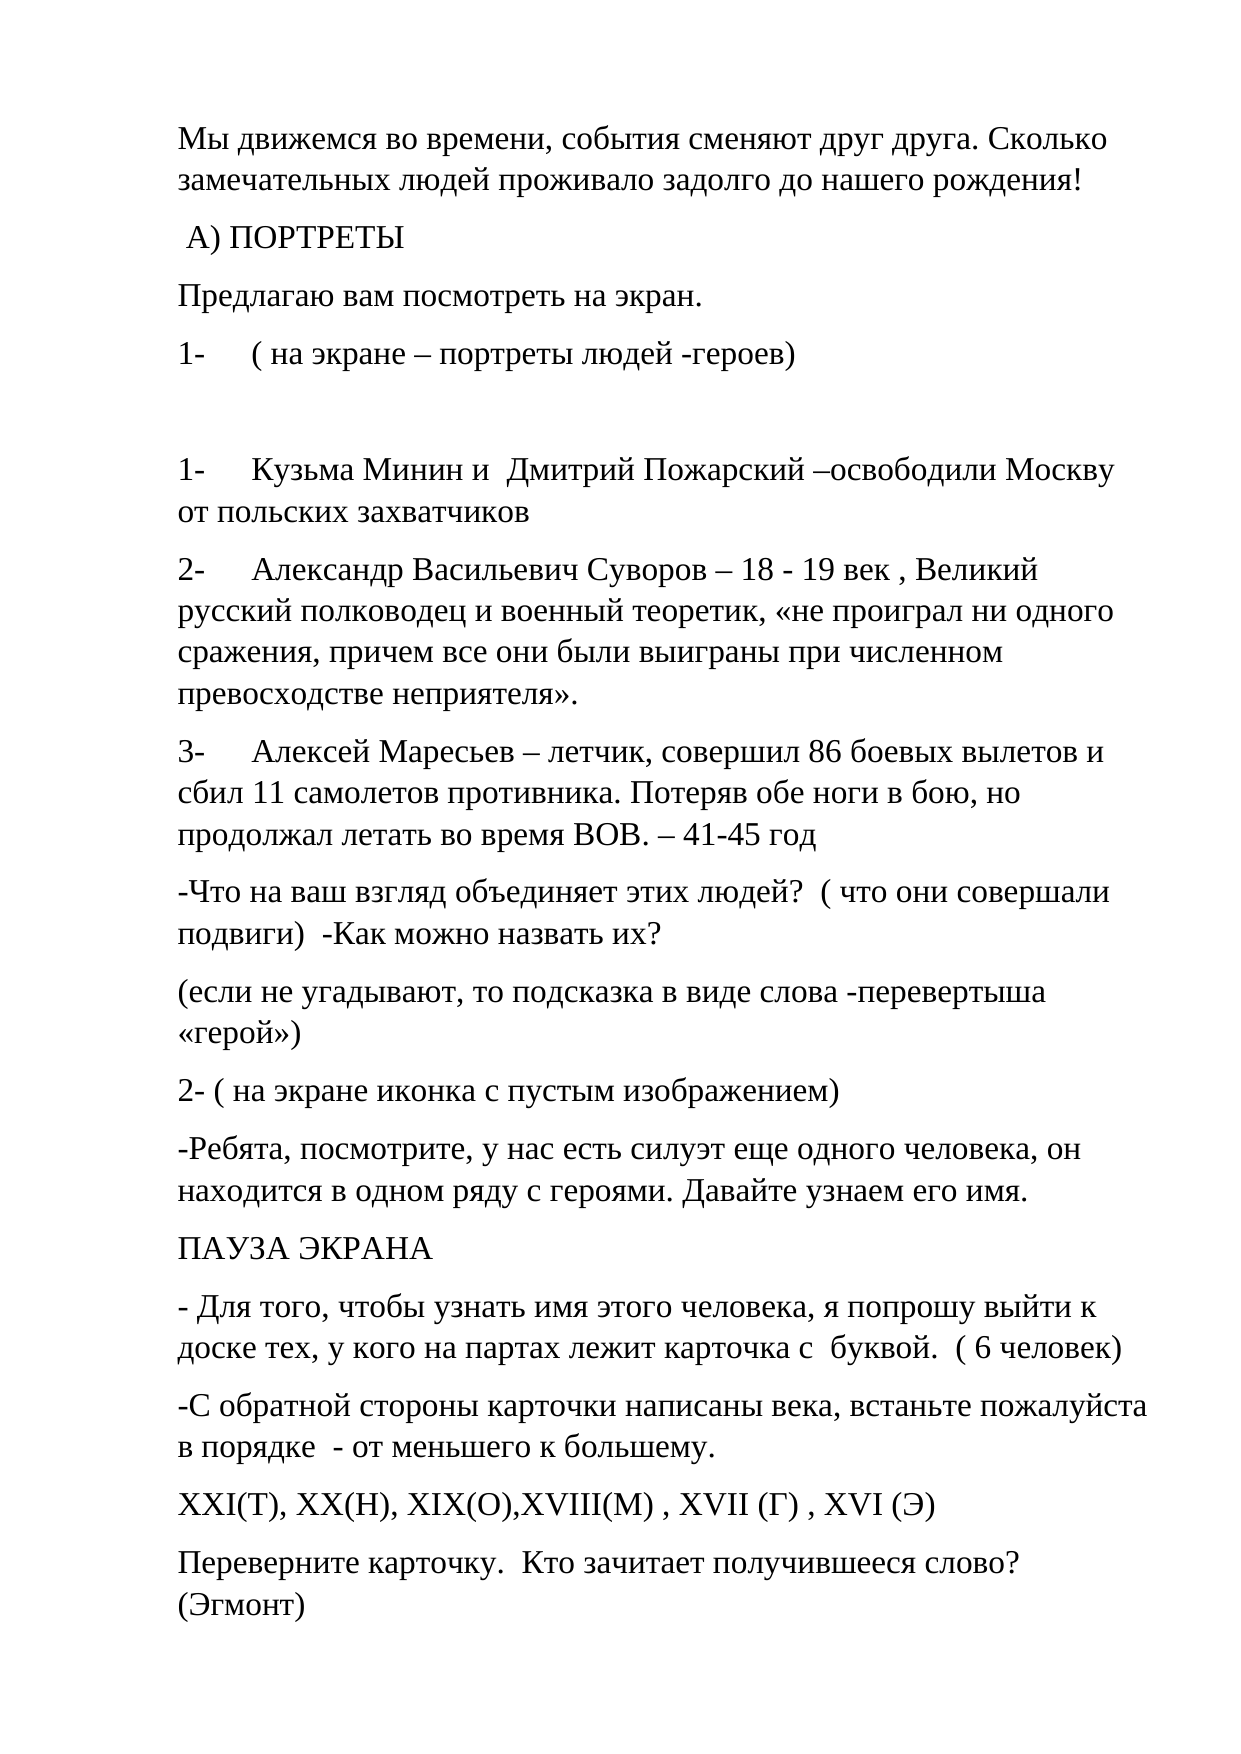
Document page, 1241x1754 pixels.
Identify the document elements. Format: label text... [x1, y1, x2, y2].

text -С обратной стороны карточки написаны века, встаньте пожалуйста в порядке - от меньшего к большему. [177, 1385, 1152, 1465]
text - Для того, чтобы узнать имя этого человека, я попрошу выйти к доске тех, у кого на партах лежит карточка с буквой. ( 6 человек) [177, 1286, 1152, 1366]
text 2- ( на экране иконка с пустым изображением) [177, 1071, 1152, 1109]
text 1- ( на экране – портреты людей -героев) [177, 333, 1152, 372]
text XXI(Т), XX(Н), XIX(О),XVIII(М) , XVII (Г) , XVI (Э) [177, 1485, 1152, 1523]
text 1- Кузьма Минин и Дмитрий Пожарский –освободили Москву от польских захватчиков [177, 449, 1152, 529]
text А) ПОРТРЕТЫ [177, 217, 1152, 256]
text (если не угадывают, то подсказка в виде слова -перевертыша «герой») [177, 971, 1152, 1051]
text Предлагаю вам посмотреть на экран. [177, 276, 1152, 314]
text Переверните карточку. Кто зачитает получившееся слово? (Эгмонт) [177, 1543, 1152, 1622]
text -Ребята, посмотрите, у нас есть силуэт еще одного человека, он находится в одном ряду с героями. Давайте узнаем его имя. [177, 1128, 1152, 1208]
text -Что на ваш взгляд объединяет этих людей? ( что они совершали подвиги) -Как можно назвать их? [177, 872, 1152, 951]
text ПАУЗА ЭКРАНА [177, 1228, 1152, 1266]
text Мы движемся во времени, события сменяют друг друга. Сколько замечательных людей проживало задолго до нашего рождения! [177, 118, 1152, 198]
text 3- Алексей Маресьев – летчик, совершил 86 боевых вылетов и сбил 11 самолетов противника. Потеряв обе ноги в бою, но продолжал летать во время ВОВ. – 41-45 год [177, 731, 1152, 852]
text 2- Александр Васильевич Суворов – 18 - 19 век , Великий русский полководец и военный теоретик, «не проиграл ни одного сражения, причем все они были выиграны при численном превосходстве неприятеля». [177, 549, 1152, 711]
